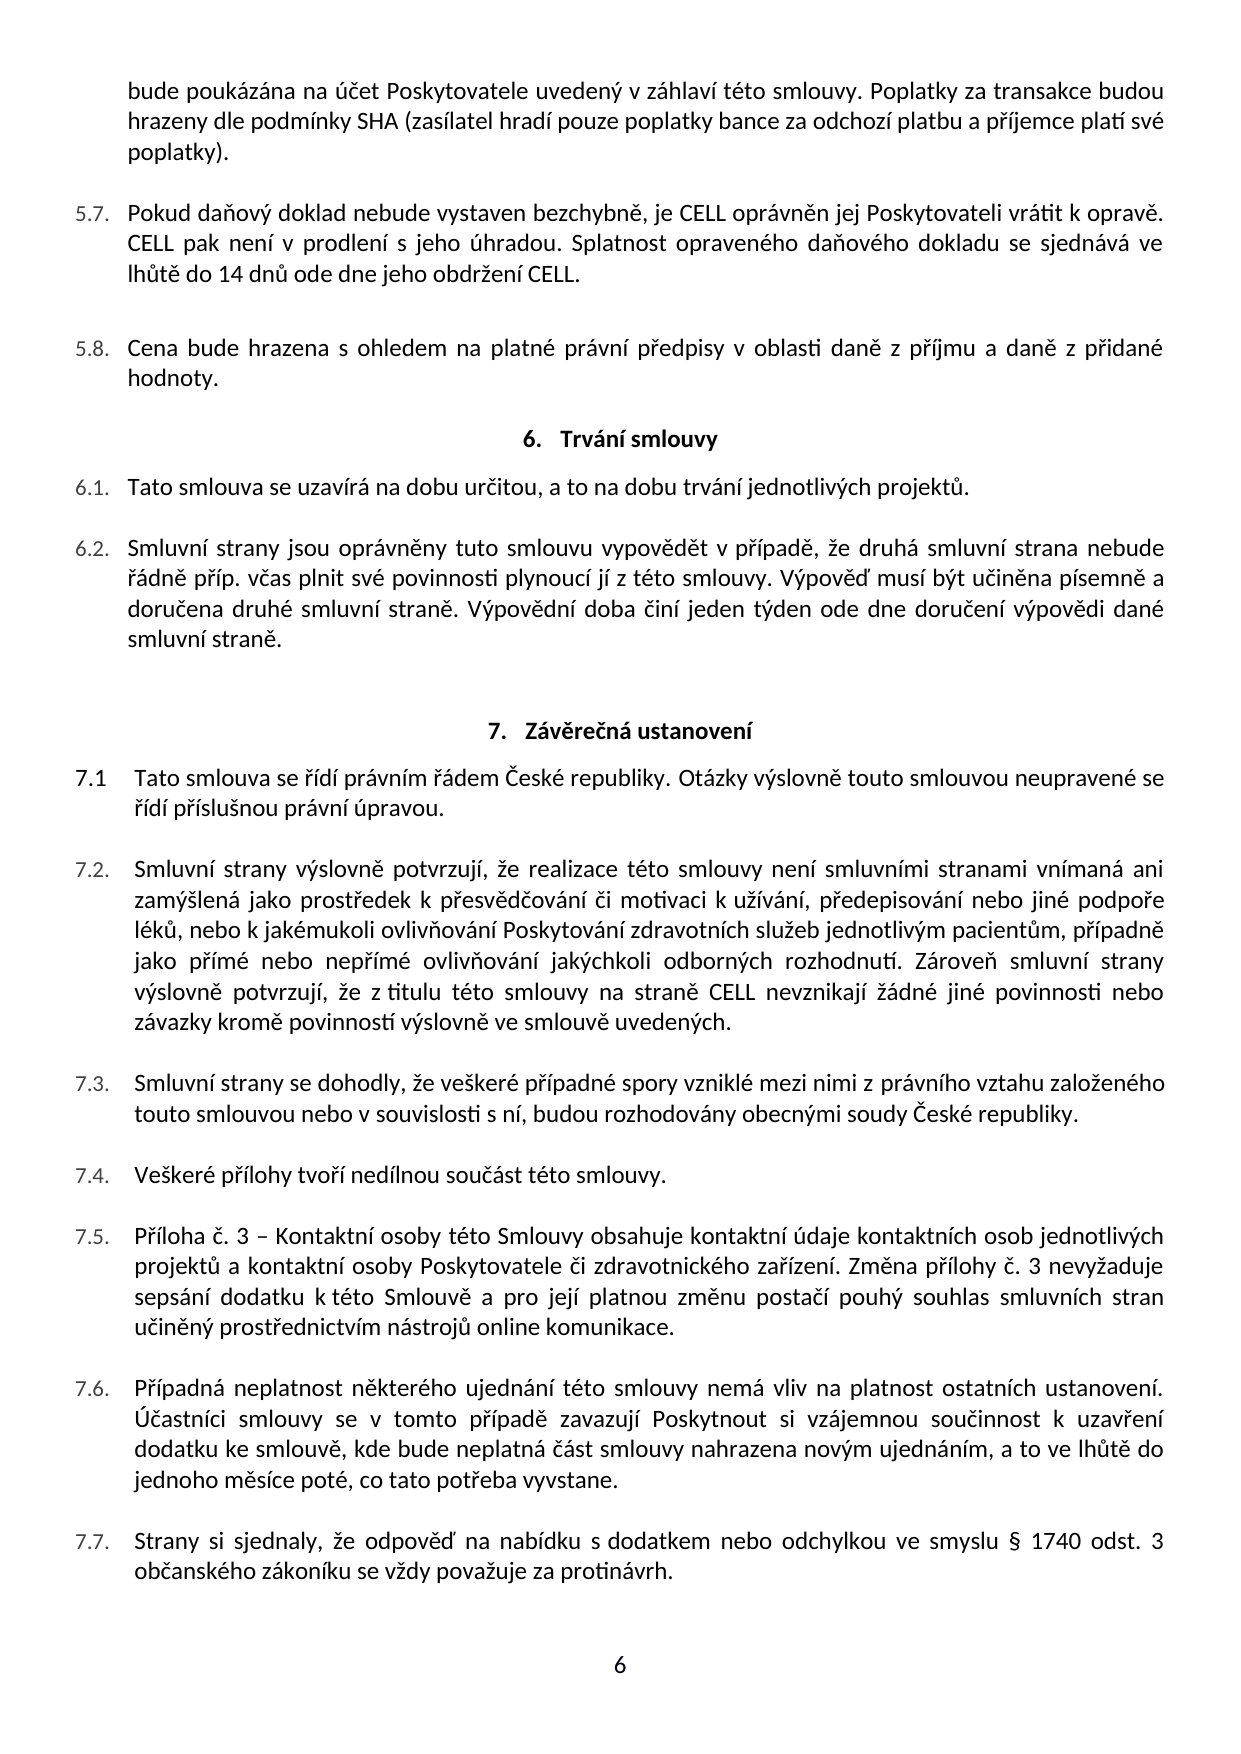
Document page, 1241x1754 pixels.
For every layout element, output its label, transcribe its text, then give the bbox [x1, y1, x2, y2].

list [75, 75, 1165, 167]
list Smluvní strany jsou oprávněny tuto smlouvu vypovědět v případě, že druhá smluvní strana nebude řádně příp. včas plnit své povinnosti plynoucí jí z této smlouvy. Výpověď musí být učiněna písemně a doručena druhé smluvní straně. Výpovědní doba činí jeden týden ode dne doručení výpovědi dané smluvní straně. [75, 532, 1165, 654]
list Strany si sjednaly, že odpověď na nabídku s dodatkem nebo odchylkou ve smyslu § 1740 odst. 3 občanského zákoníku se vždy považuje za protinávrh. [75, 1525, 1165, 1586]
list Případná neplatnost některého ujednání této smlouvy nemá vliv na platnost ostatních ustanovení. Účastníci smlouvy se v tomto případě zavazují Poskytnout si vzájemnou součinnost k uzavření dodatku ke smlouvě, kde bude neplatná část smlouvy nahrazena novým ujednáním, a to ve lhůtě do jednoho měsíce poté, co tato potřeba vyvstane. [75, 1372, 1165, 1494]
list Tato smlouva se řídí právním řádem České republiky. Otázky výslovně touto smlouvou neupravené se řídí příslušnou právní úpravou. [75, 762, 1165, 823]
list Smluvní strany se dohodly, že veškeré případné spory vzniklé mezi nimi z právního vztahu založeného touto smlouvou nebo v souvislosti s ní, budou rozhodovány obecnými soudy České republiky. [75, 1067, 1165, 1128]
list Příloha č. 3 – Kontaktní osoby této Smlouvy obsahuje kontaktní údaje kontaktních osob jednotlivých projektů a kontaktní osoby Poskytovatele či zdravotnického zařízení. Změna přílohy č. 3 nevyžaduje sepsání dodatku k této Smlouvě a pro její platnou změnu postačí pouhý souhlas smluvních stran učiněný prostřednictvím nástrojů online komunikace. [75, 1220, 1165, 1342]
list Smluvní strany výslovně potvrzují, že realizace této smlouvy není smluvními stranami vnímaná ani zamýšlená jako prostředek k přesvědčování či motivaci k užívání, předepisování nebo jiné podpoře léků, nebo k jakémukoli ovlivňování Poskytování zdravotních služeb jednotlivým pacientům, případně jako přímé nebo nepřímé ovlivňování jakýchkoli odborných rozhodnutí. Zároveň smluvní strany výslovně potvrzují, že z titulu této smlouvy na straně CELL nevznikají žádné jiné povinnosti nebo závazky kromě povinností výslovně ve smlouvě uvedených. [75, 853, 1165, 1037]
list Závěrečná ustanovení [75, 715, 1165, 745]
list Tato smlouva se uzavírá na dobu určitou, a to na dobu trvání jednotlivých projektů. [75, 471, 1165, 501]
list Trvání smlouvy [75, 423, 1165, 454]
list Pokud daňový doklad nebude vystaven bezchybně, je CELL oprávněn jej Poskytovateli vrátit k opravě. CELL pak není v prodlení s jeho úhradou. Splatnost opraveného daňového dokladu se sjednává ve lhůtě do 14 dnů ode dne jeho obdržení CELL. [75, 197, 1165, 289]
list Cena bude hrazena s ohledem na platné právní předpisy v oblasti daně z příjmu a daně z přidané hodnoty. [75, 332, 1165, 393]
list Veškeré přílohy tvoří nedílnou součást této smlouvy. [75, 1159, 1165, 1189]
